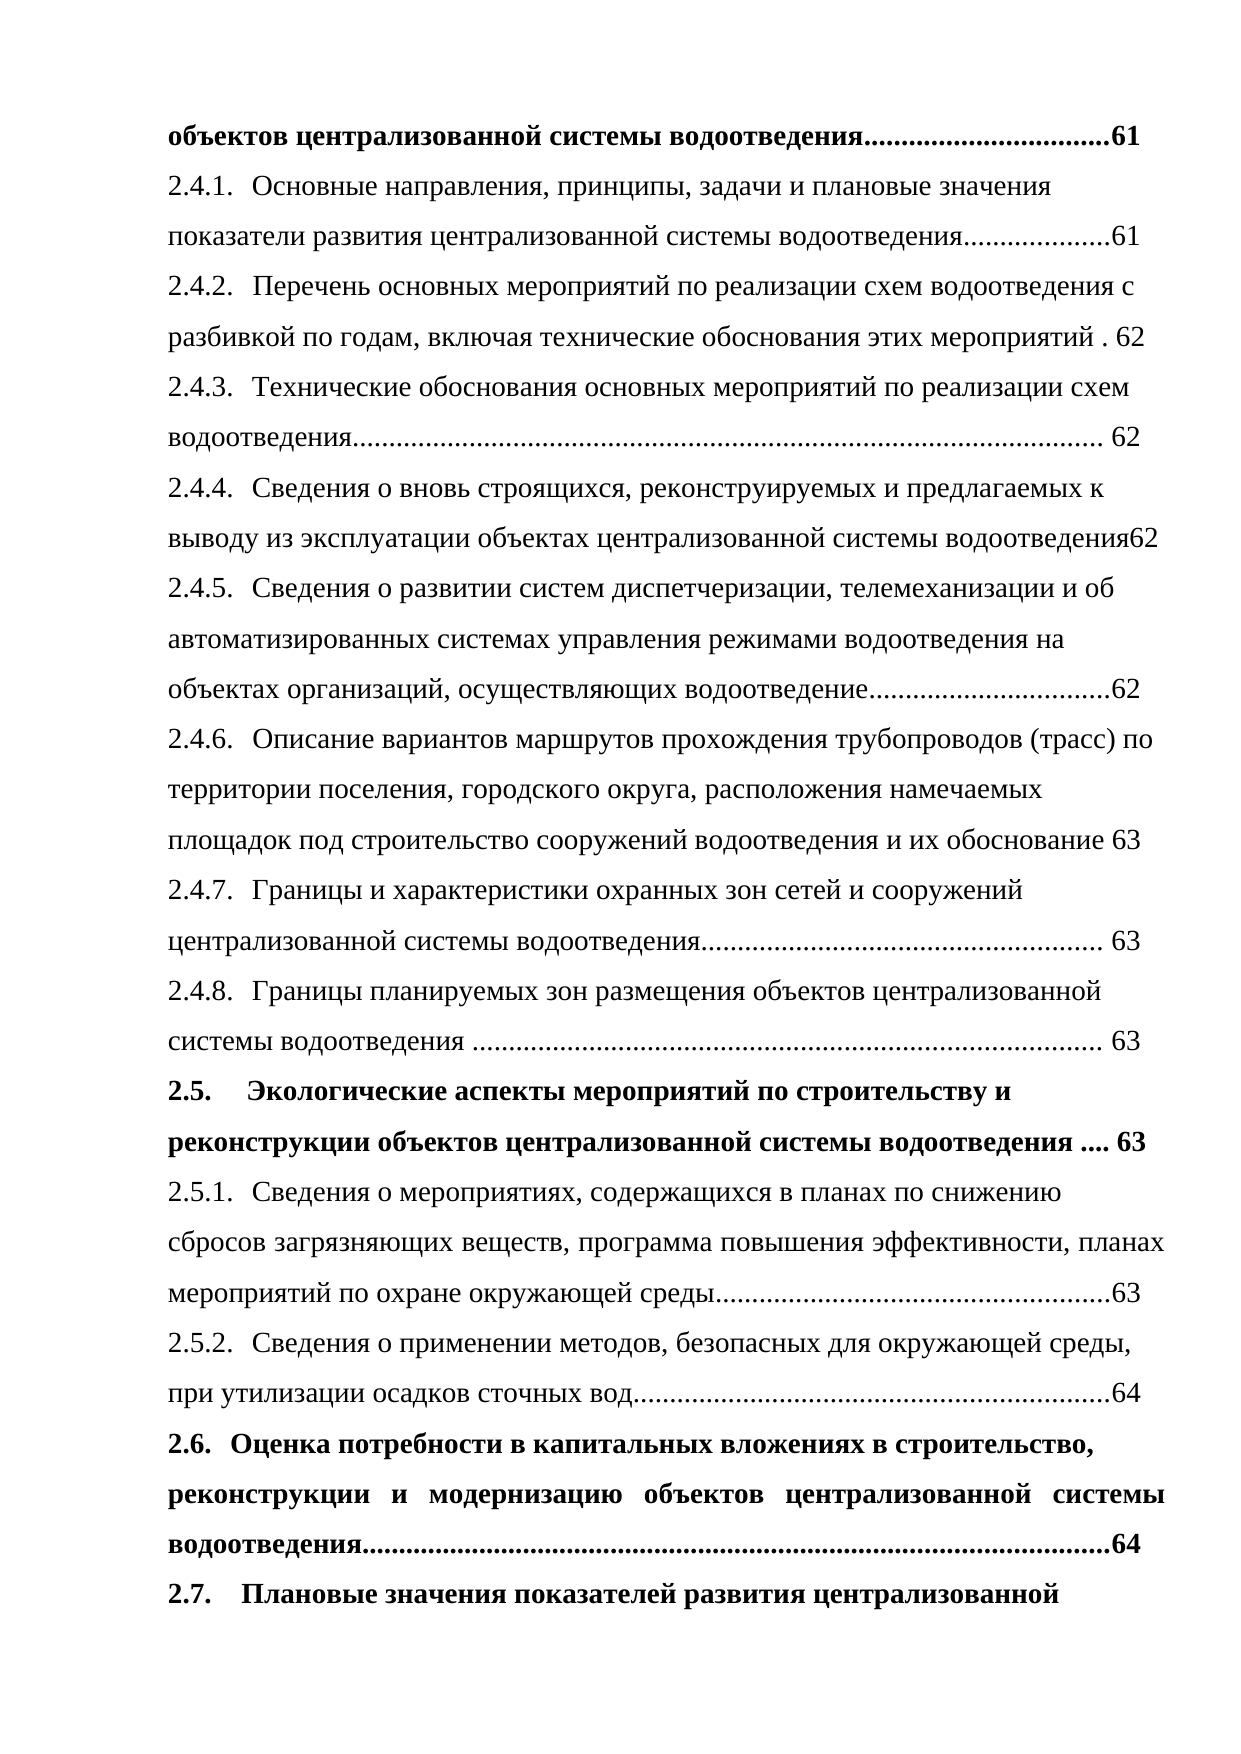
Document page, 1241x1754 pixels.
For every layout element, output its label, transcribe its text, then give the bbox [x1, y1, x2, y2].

list Основные направления, принципы, задачи и плановые значения [168, 168, 1166, 201]
text системы водоотведения 63 [168, 1023, 1166, 1057]
list Описание вариантов маршрутов прохождения трубопроводов (трасс) по территории поселения, городского округа, расположения намечаемых площадок под строительство сооружений водоотведения и их обоснование 63 [168, 721, 1166, 856]
text показатели развития централизованной системы водоотведения 61 [168, 218, 1166, 252]
list Сведения о вновь строящихся, реконструируемых и предлагаемых к выводу из эксплуатации объектах централизованной системы водоотведения62 [168, 470, 1166, 554]
list Сведения о применении методов, безопасных для окружающей среды, [168, 1325, 1166, 1359]
list Экологические аспекты мероприятий по строительству и реконструкции объектов централизованной системы водоотведения .... 63 [168, 1073, 1166, 1157]
list Плановые значения показателей развития централизованной [168, 1577, 1166, 1610]
text реконструкции и модернизацию объектов централизованной системы водоотведения 64 [168, 1476, 1166, 1560]
list Границы планируемых зон размещения объектов централизованной [168, 973, 1166, 1006]
list Сведения о мероприятиях, содержащихся в планах по снижению [168, 1174, 1166, 1208]
text при утилизации осадков сточных вод 64 [168, 1375, 1166, 1409]
list Оценка потребности в капитальных вложениях в строительство, [168, 1426, 1166, 1459]
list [168, 118, 1166, 151]
text сбросов загрязняющих веществ, программа повышения эффективности, планах мероприятий по охране окружающей среды 63 [168, 1224, 1166, 1308]
list Границы и характеристики охранных зон сетей и сооружений [168, 872, 1166, 906]
list Перечень основных мероприятий по реализации схем водоотведения с разбивкой по годам, включая технические обоснования этих мероприятий . 62 [168, 268, 1166, 352]
list Технические обоснования основных мероприятий по реализации схем [168, 369, 1166, 403]
text централизованной системы водоотведения 63 [168, 923, 1166, 956]
list Сведения о развитии систем диспетчеризации, телемеханизации и об [168, 570, 1166, 604]
text автоматизированных системах управления режимами водоотведения на объектах организаций, осуществляющих водоотведение 62 [168, 621, 1166, 704]
text водоотведения 62 [168, 419, 1166, 453]
